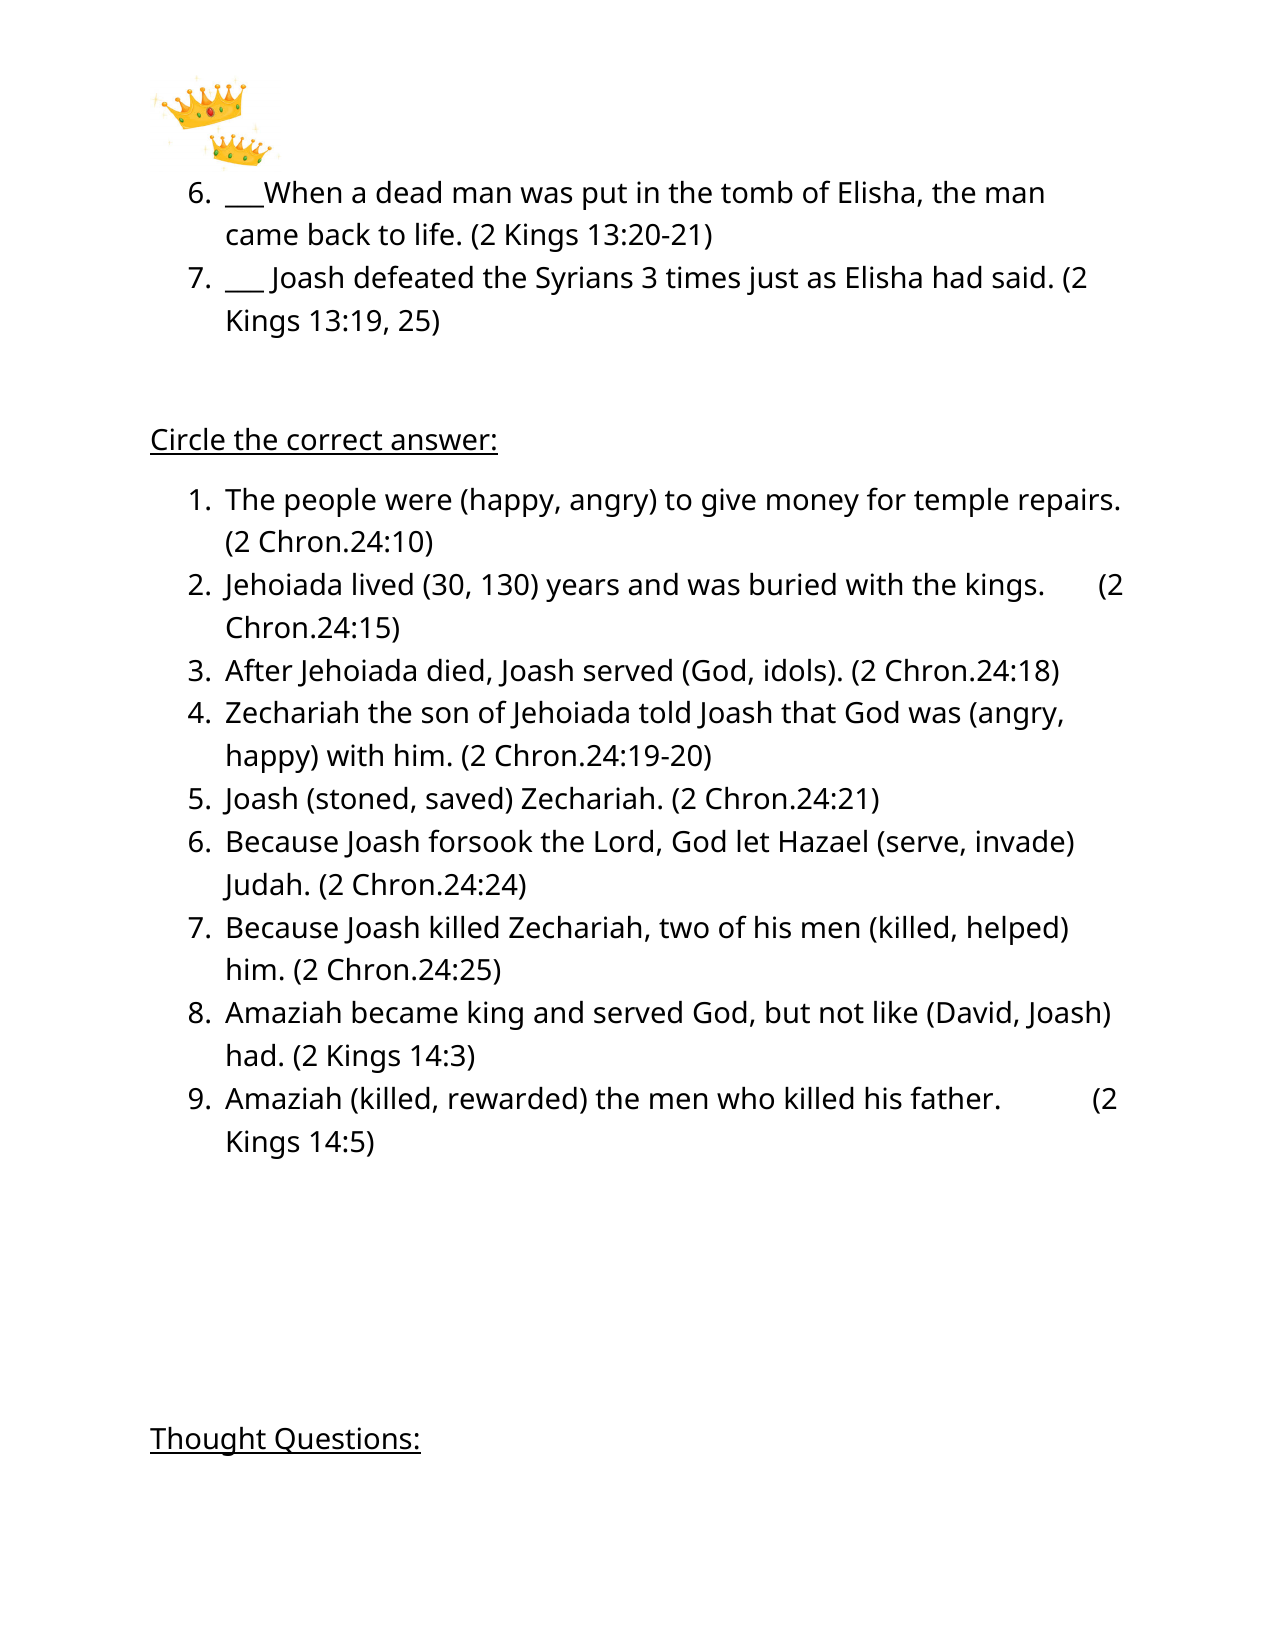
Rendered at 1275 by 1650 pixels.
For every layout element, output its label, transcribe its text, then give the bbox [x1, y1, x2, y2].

list Amaziah became king and served God, but not like (David, Joash) had. (2 Kings 14:3) [187, 992, 1125, 1075]
list Jehoiada lived (30, 130) years and was buried with the kings. (2 Chron.24:15) [187, 564, 1125, 647]
list Joash (stoned, saved) Zechariah. (2 Chron.24:21) [187, 778, 1125, 818]
list Because Joash killed Zechariah, two of his men (killed, helped) him. (2 Chron.24:25) [187, 907, 1125, 989]
list ___When a dead man was put in the tomb of Elisha, the man came back to life. (2 Kings 13:20-21) [187, 172, 1125, 254]
picture [150, 75, 282, 172]
list ___ Joash defeated the Syrians 3 times just as Elisha had said. (2 Kings 13:19, 25) [187, 257, 1125, 340]
list The people were (happy, angry) to give money for temple repairs. (2 Chron.24:10) [187, 479, 1125, 561]
list After Jehoiada died, Joash served (God, idols). (2 Chron.24:18) [187, 650, 1125, 690]
text Circle the correct answer: [150, 419, 1125, 459]
text Thought Questions: [150, 1418, 1125, 1458]
list Zechariah the son of Jehoiada told Joash that God was (angry, happy) with him. (2 Chron.24:19-20) [187, 693, 1125, 775]
list Amaziah (killed, rewarded) the men who killed his father. (2 Kings 14:5) [187, 1078, 1125, 1161]
list Because Joash forsook the Lord, God let Hazael (serve, invade) Judah. (2 Chron.24:24) [187, 821, 1125, 904]
